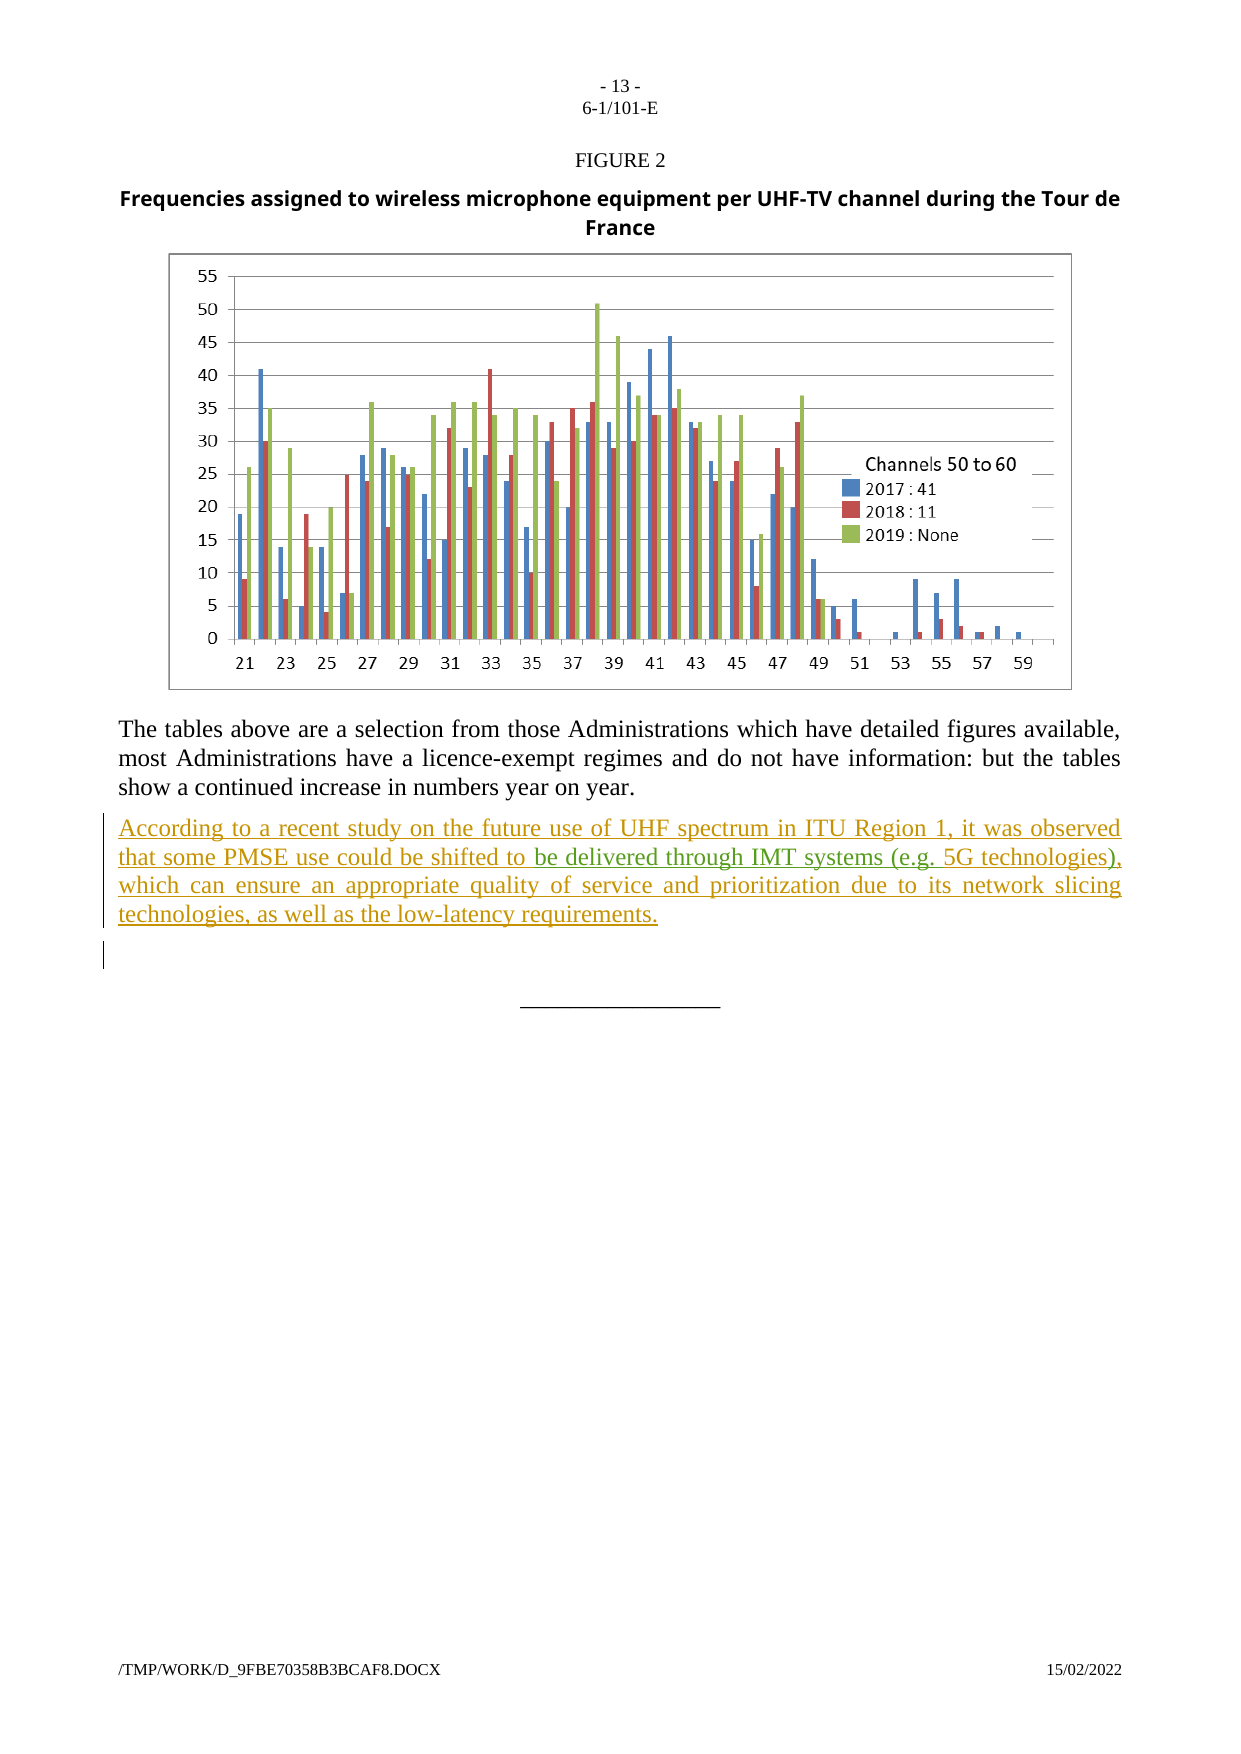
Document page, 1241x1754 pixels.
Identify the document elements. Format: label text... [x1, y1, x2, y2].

title Frequencies assigned to wireless microphone equipment per UHF-TV channel during the Tour de France [118, 184, 1122, 241]
text Figure 2 [118, 148, 1122, 172]
picture [168, 253, 1072, 690]
text ________________ [118, 982, 1122, 1011]
text The tables above are a selection from those Administrations which have detailed figures available, most Administrations have a licence-exempt regimes and do not have information: but the tables show a continued increase in numbers year on year. [118, 714, 1122, 801]
